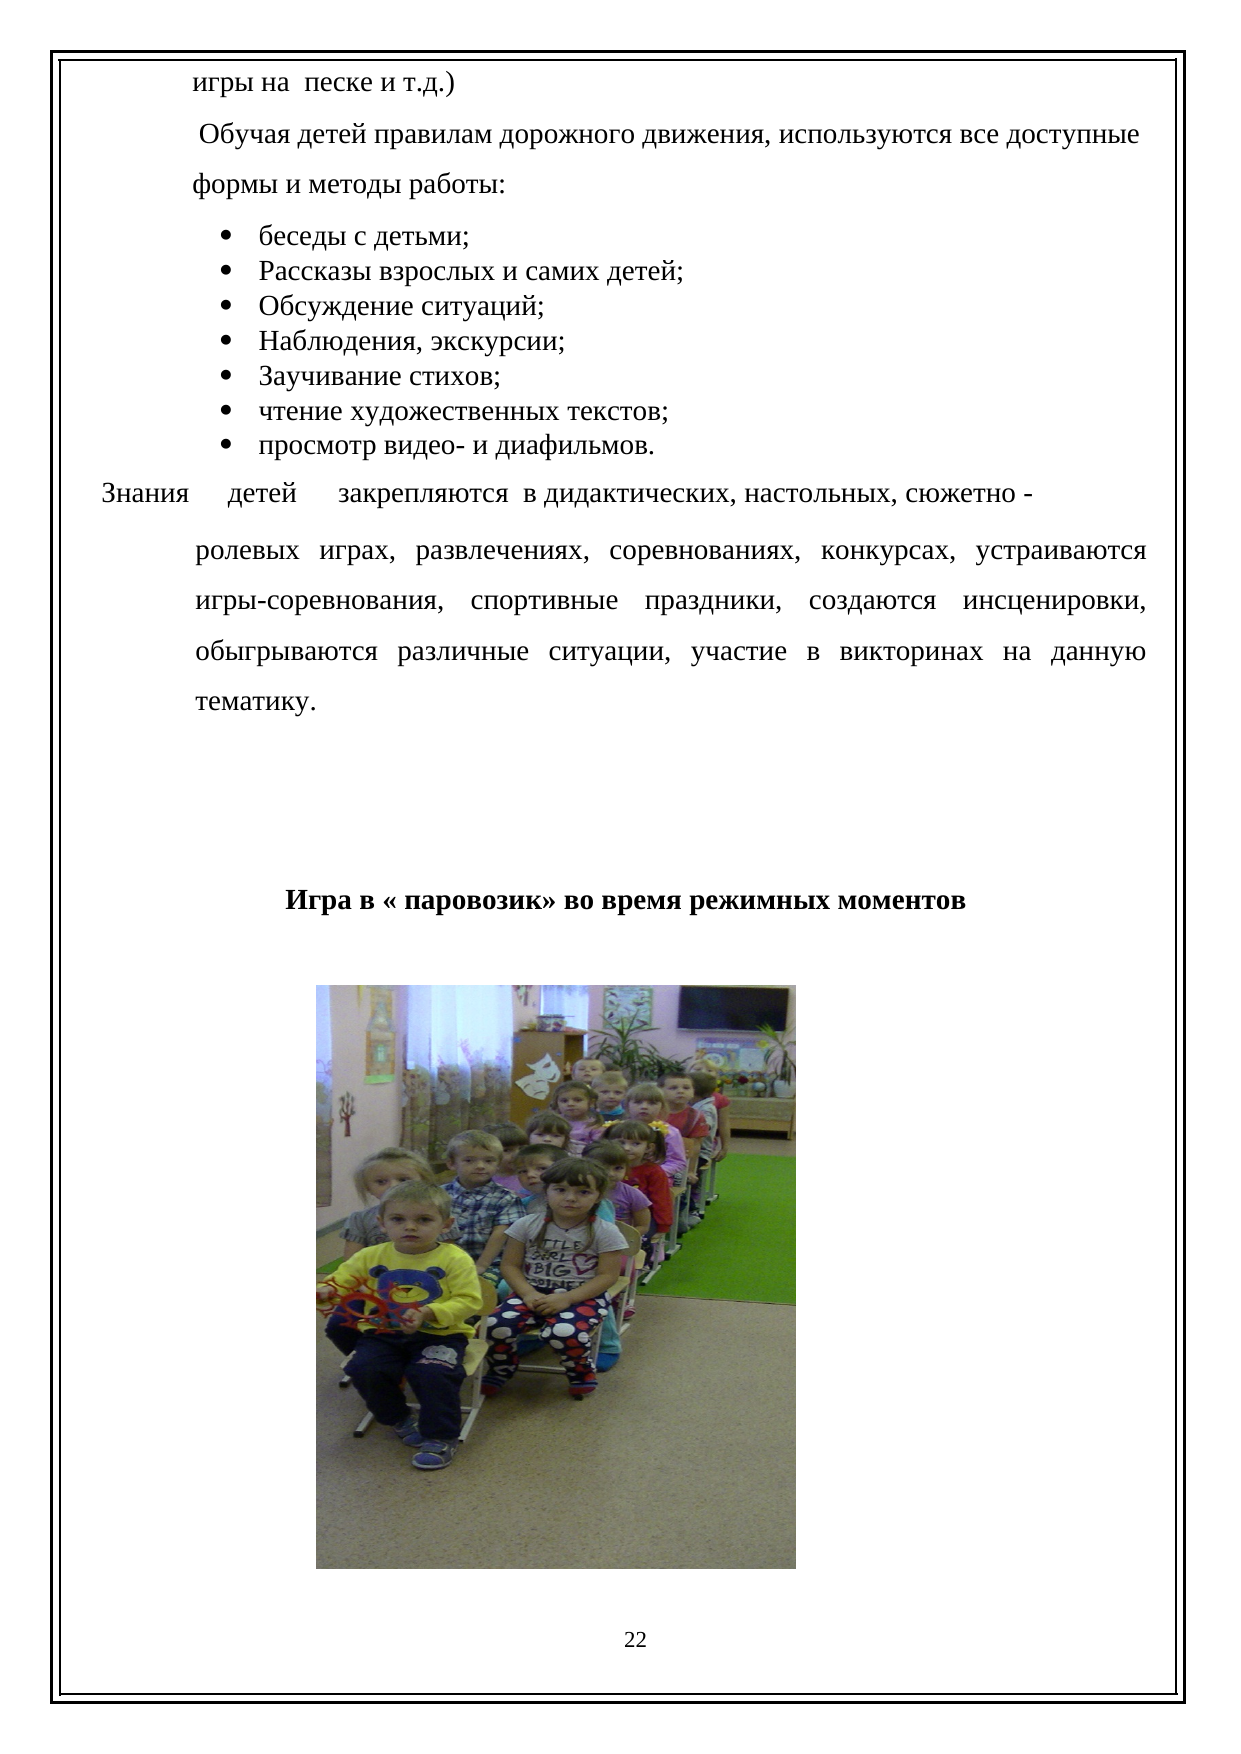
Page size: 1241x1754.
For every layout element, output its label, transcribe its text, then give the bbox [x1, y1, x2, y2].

picture [316, 985, 796, 1569]
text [192, 64, 1148, 98]
list Заучивание стихов; [221, 358, 1148, 392]
list просмотр видео- и диафильмов. [221, 427, 1175, 461]
text Обучая детей правилам дорожного движения, используются все доступные формы и методы работы: [133, 116, 1148, 200]
list чтение художественных текстов; [221, 393, 1175, 427]
text Игра в « паровозик» во время режимных моментов [103, 882, 1148, 916]
list Наблюдения, экскурсии; [221, 323, 1148, 357]
list беседы с детьми; [221, 218, 1148, 252]
list Обсуждение ситуаций; [221, 288, 1148, 322]
text Знания детей закрепляются в дидактических, настольных, сюжетно - [101, 475, 1175, 508]
list Рассказы взрослых и самих детей; [221, 253, 1148, 287]
text ролевых играх, развлечениях, соревнованиях, конкурсах, устраиваются игры-соревнования, спортивные праздники, создаются инсценировки, обыгрываются различные ситуации, участие в викторинах на данную тематику. [195, 532, 1147, 717]
